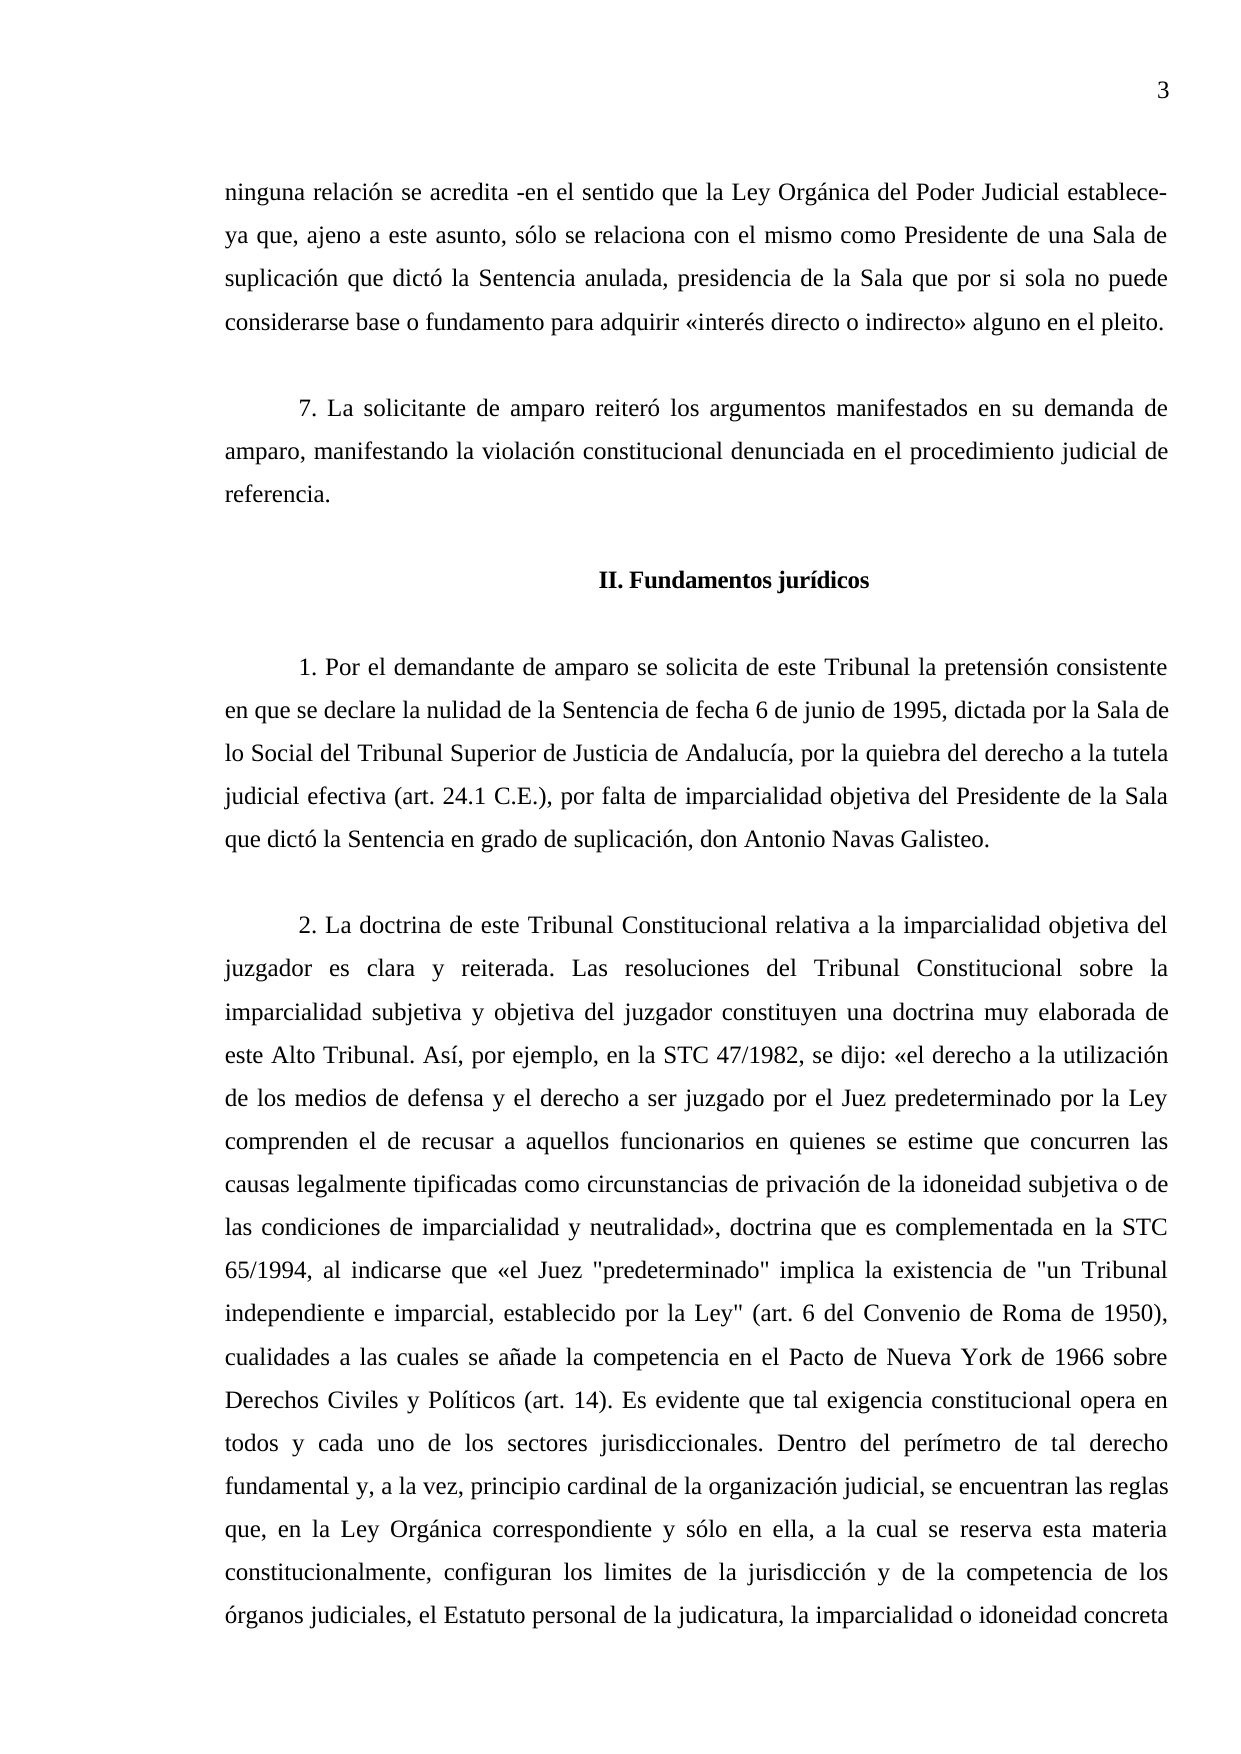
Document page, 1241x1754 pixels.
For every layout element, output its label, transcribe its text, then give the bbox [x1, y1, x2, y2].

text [224, 910, 1169, 1629]
text 7. La solicitante de amparo reiteró los argumentos manifestados en su demanda de amparo, manifestando la violación constitucional denunciada en el procedimiento judicial de referencia. [224, 393, 1169, 508]
subtitle II. Fundamentos jurídicos [224, 565, 1169, 594]
text 1. Por el demandante de amparo se solicita de este Tribunal la pretensión consistente en que se declare la nulidad de la Sentencia de fecha 6 de junio de 1995, dictada por la Sala de lo Social del Tribunal Superior de Justicia de Andalucía, por la quiebra del derecho a la tutela judicial efectiva (art. 24.1 C.E.), por falta de imparcialidad objetiva del Presidente de la Sala que dictó la Sentencia en grado de suplicación, don Antonio Navas Galisteo. [224, 652, 1169, 853]
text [224, 177, 1169, 335]
